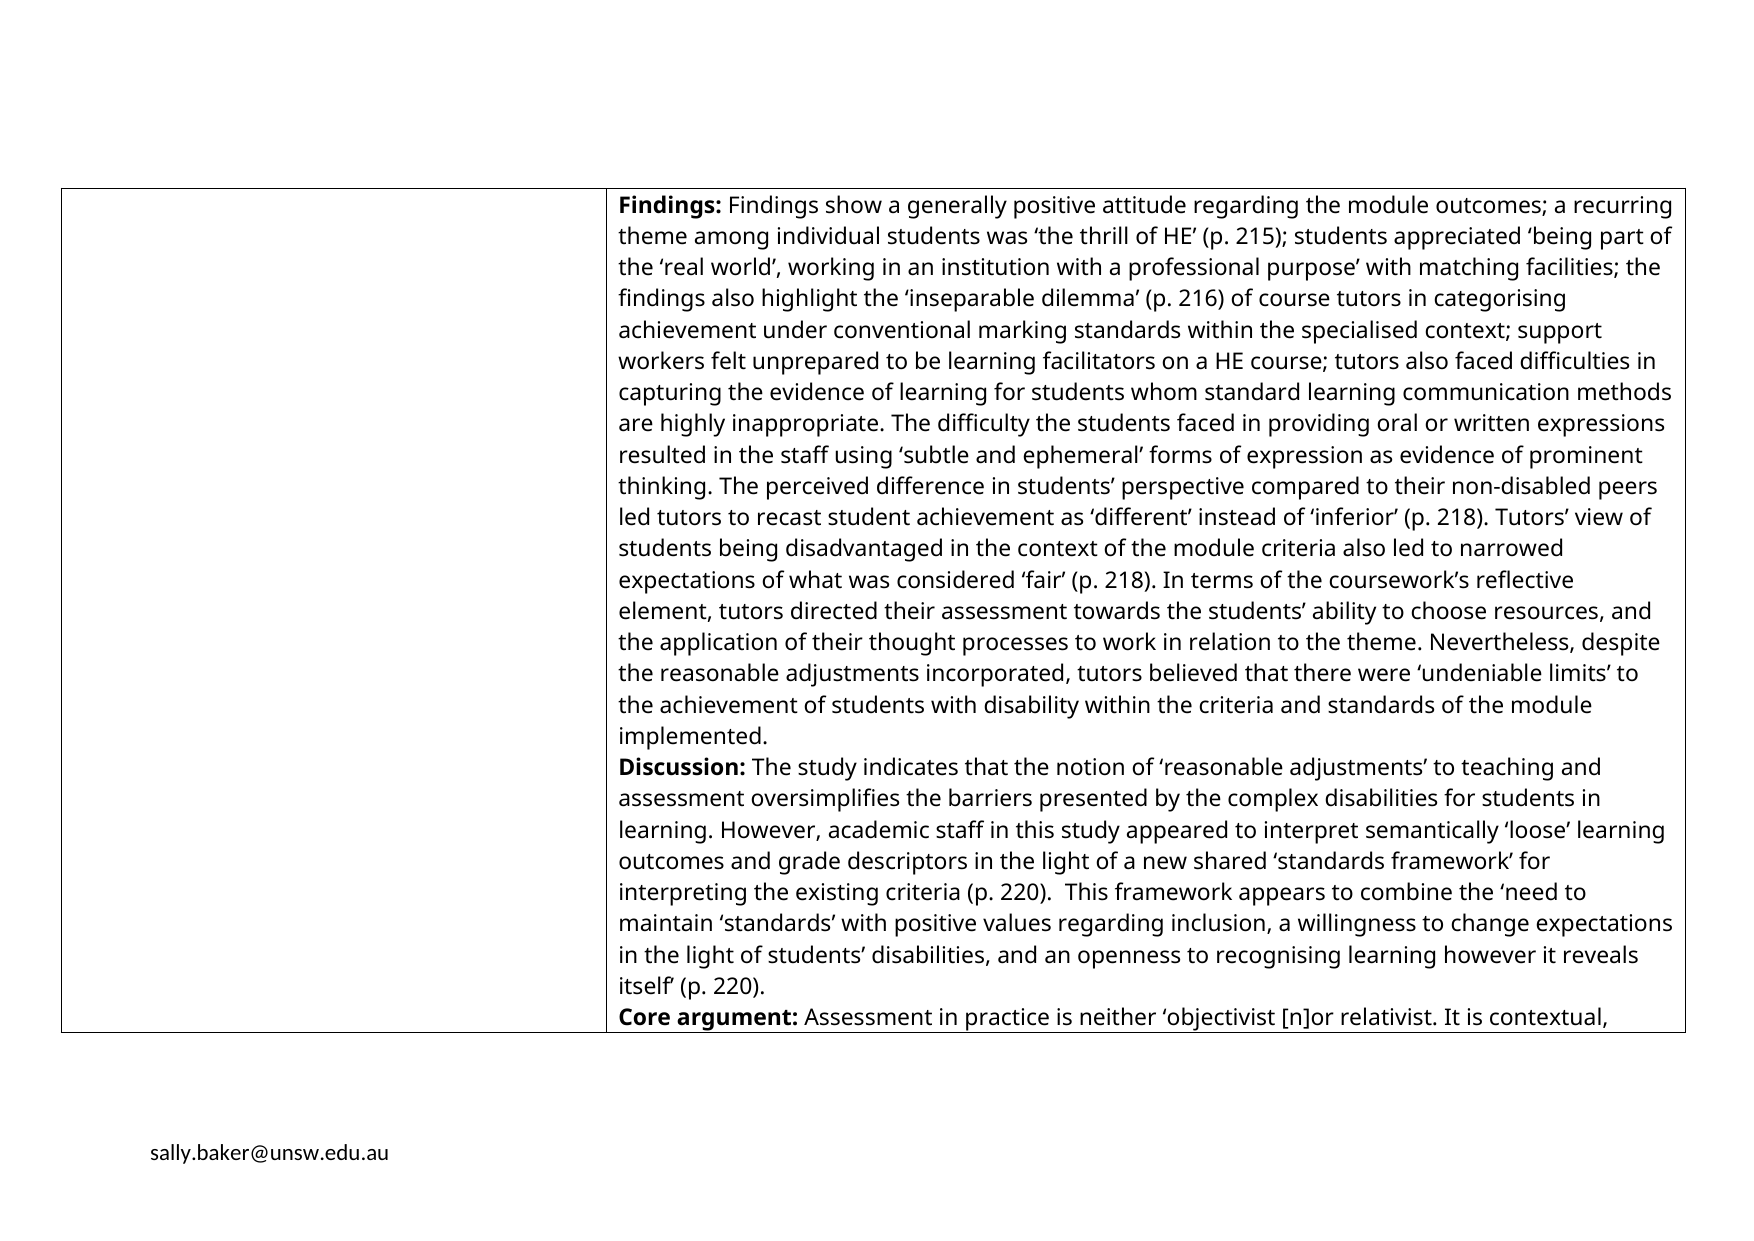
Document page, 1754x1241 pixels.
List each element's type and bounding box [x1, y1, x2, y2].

table_cell [607, 189, 1685, 1032]
table_cell [62, 189, 606, 1032]
